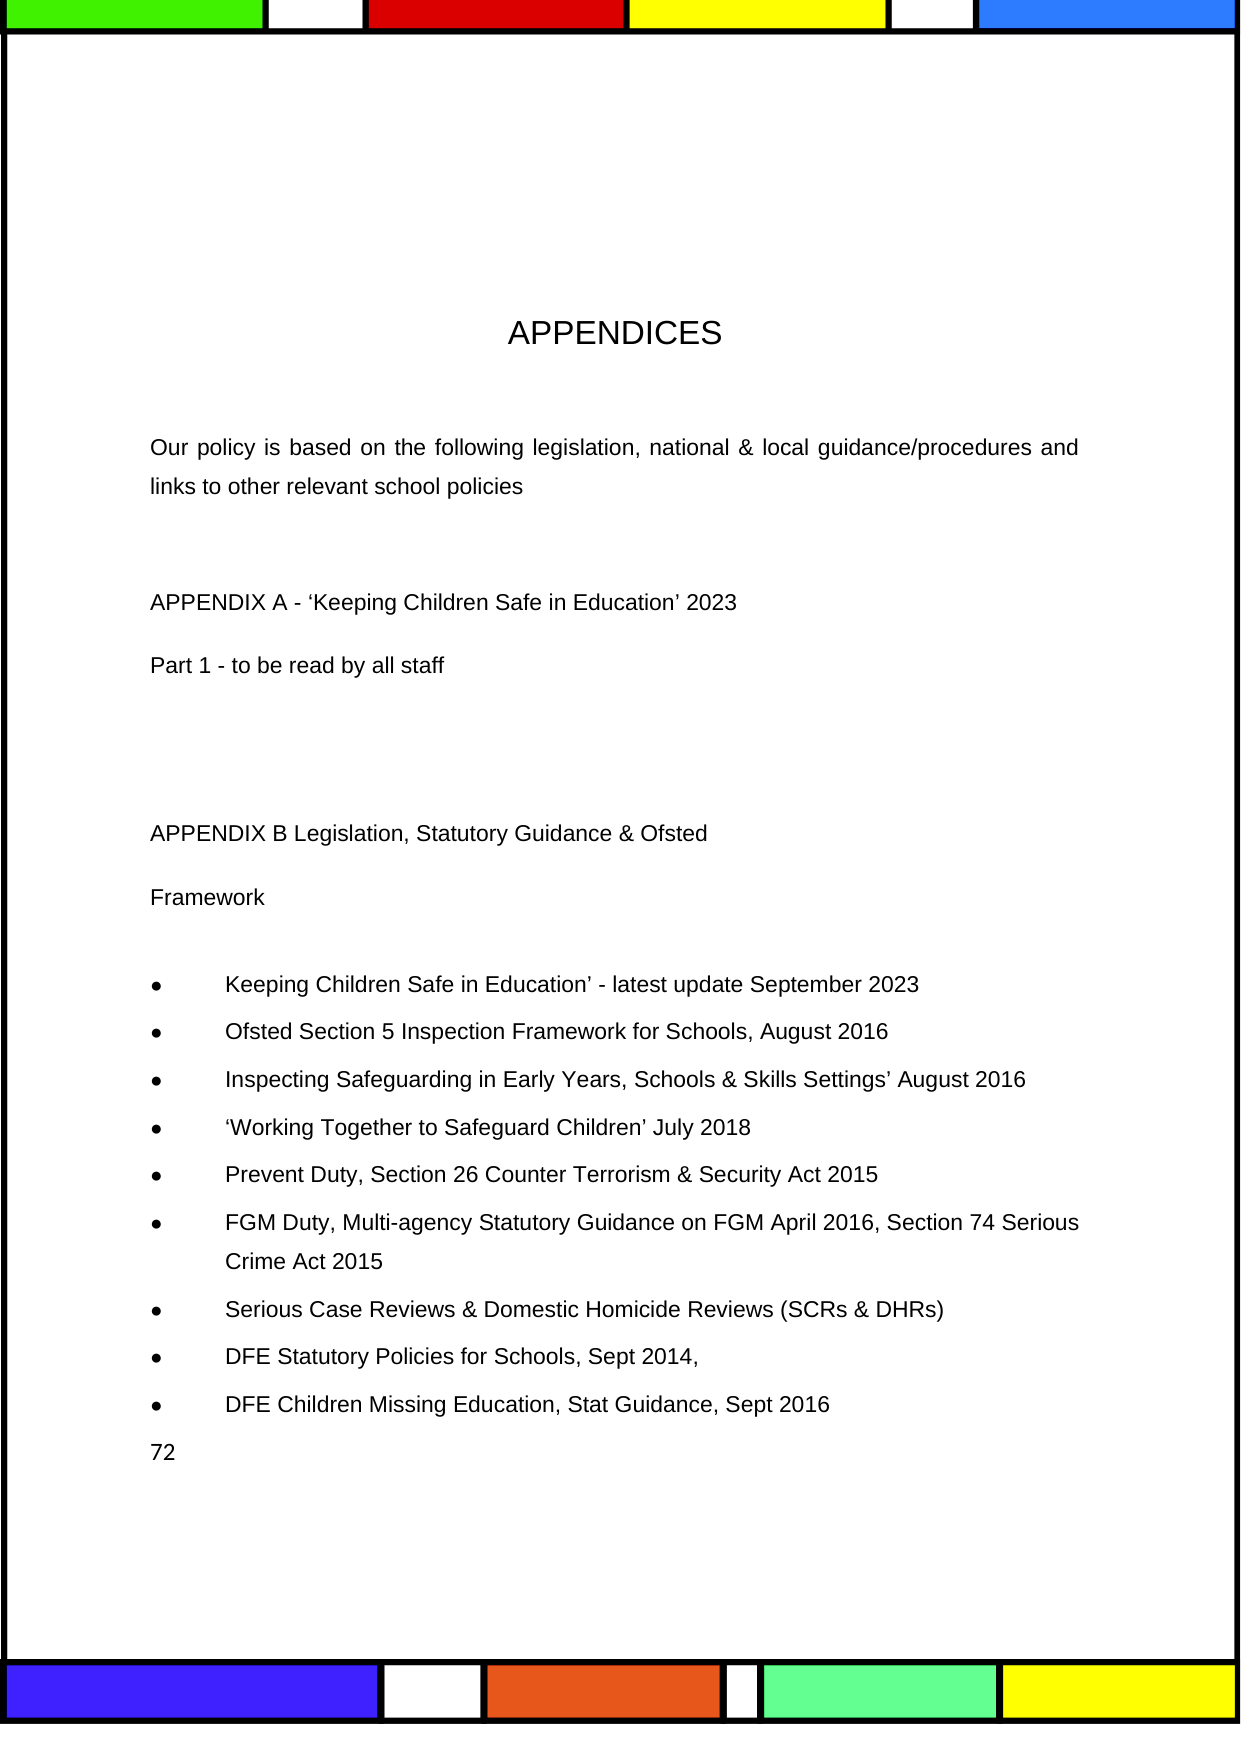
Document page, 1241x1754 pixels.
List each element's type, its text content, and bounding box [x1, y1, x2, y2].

text APPENDICES [150, 313, 1080, 351]
list Ofsted Section 5 Inspection Framework for Schools, August 2016 [150, 1018, 1080, 1044]
list DFE Children Missing Education, Stat Guidance, Sept 2016 [150, 1391, 1080, 1417]
list FGM Duty, Multi-agency Statutory Guidance on FGM April 2016, Section 74 Serious Crime Act 2015 [150, 1209, 1080, 1274]
text APPENDIX A - ‘Keeping Children Safe in Education’ 2023 [150, 589, 1080, 615]
text Part 1 - to be read by all staff [150, 652, 1080, 678]
list Keeping Children Safe in Education’ - latest update September 2023 [150, 971, 1080, 997]
list Prevent Duty, Section 26 Counter Terrorism & Security Act 2015 [150, 1161, 1080, 1187]
list Serious Case Reviews & Domestic Homicide Reviews (SCRs & DHRs) [150, 1296, 1080, 1322]
list DFE Statutory Policies for Schools, Sept 2014, [150, 1343, 1080, 1370]
text Framework [150, 883, 1080, 910]
list ‘Working Together to Safeguard Children’ July 2018 [150, 1113, 1080, 1140]
text Our policy is based on the following legislation, national & local guidance/procedures and links to other relevant school policies [150, 434, 1080, 499]
list Inspecting Safeguarding in Early Years, Schools & Skills Settings’ August 2016 [150, 1066, 1080, 1092]
picture [0, 0, 1241, 1724]
text APPENDIX B Legislation, Statutory Guidance & Ofsted [150, 820, 1080, 846]
